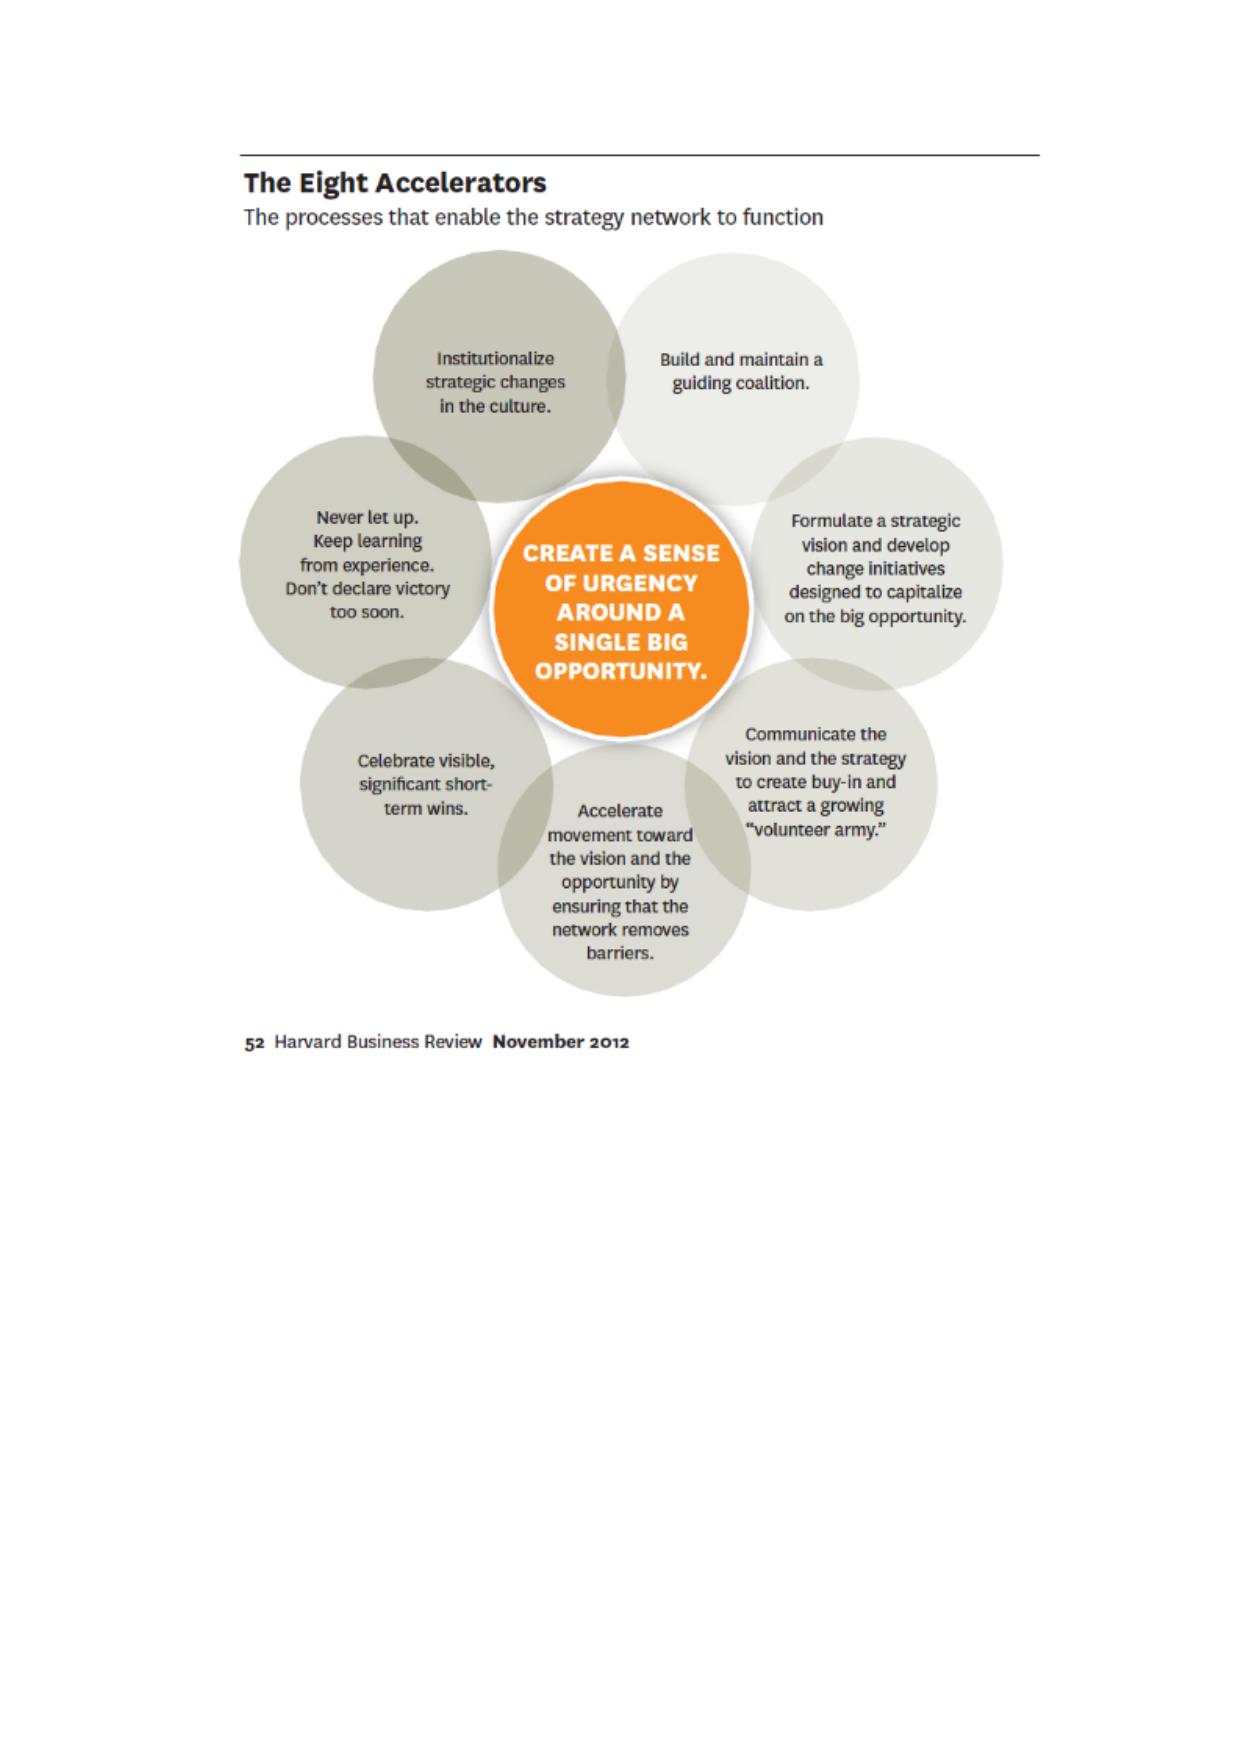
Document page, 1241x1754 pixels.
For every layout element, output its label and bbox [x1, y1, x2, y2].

picture [147, 147, 1054, 1067]
